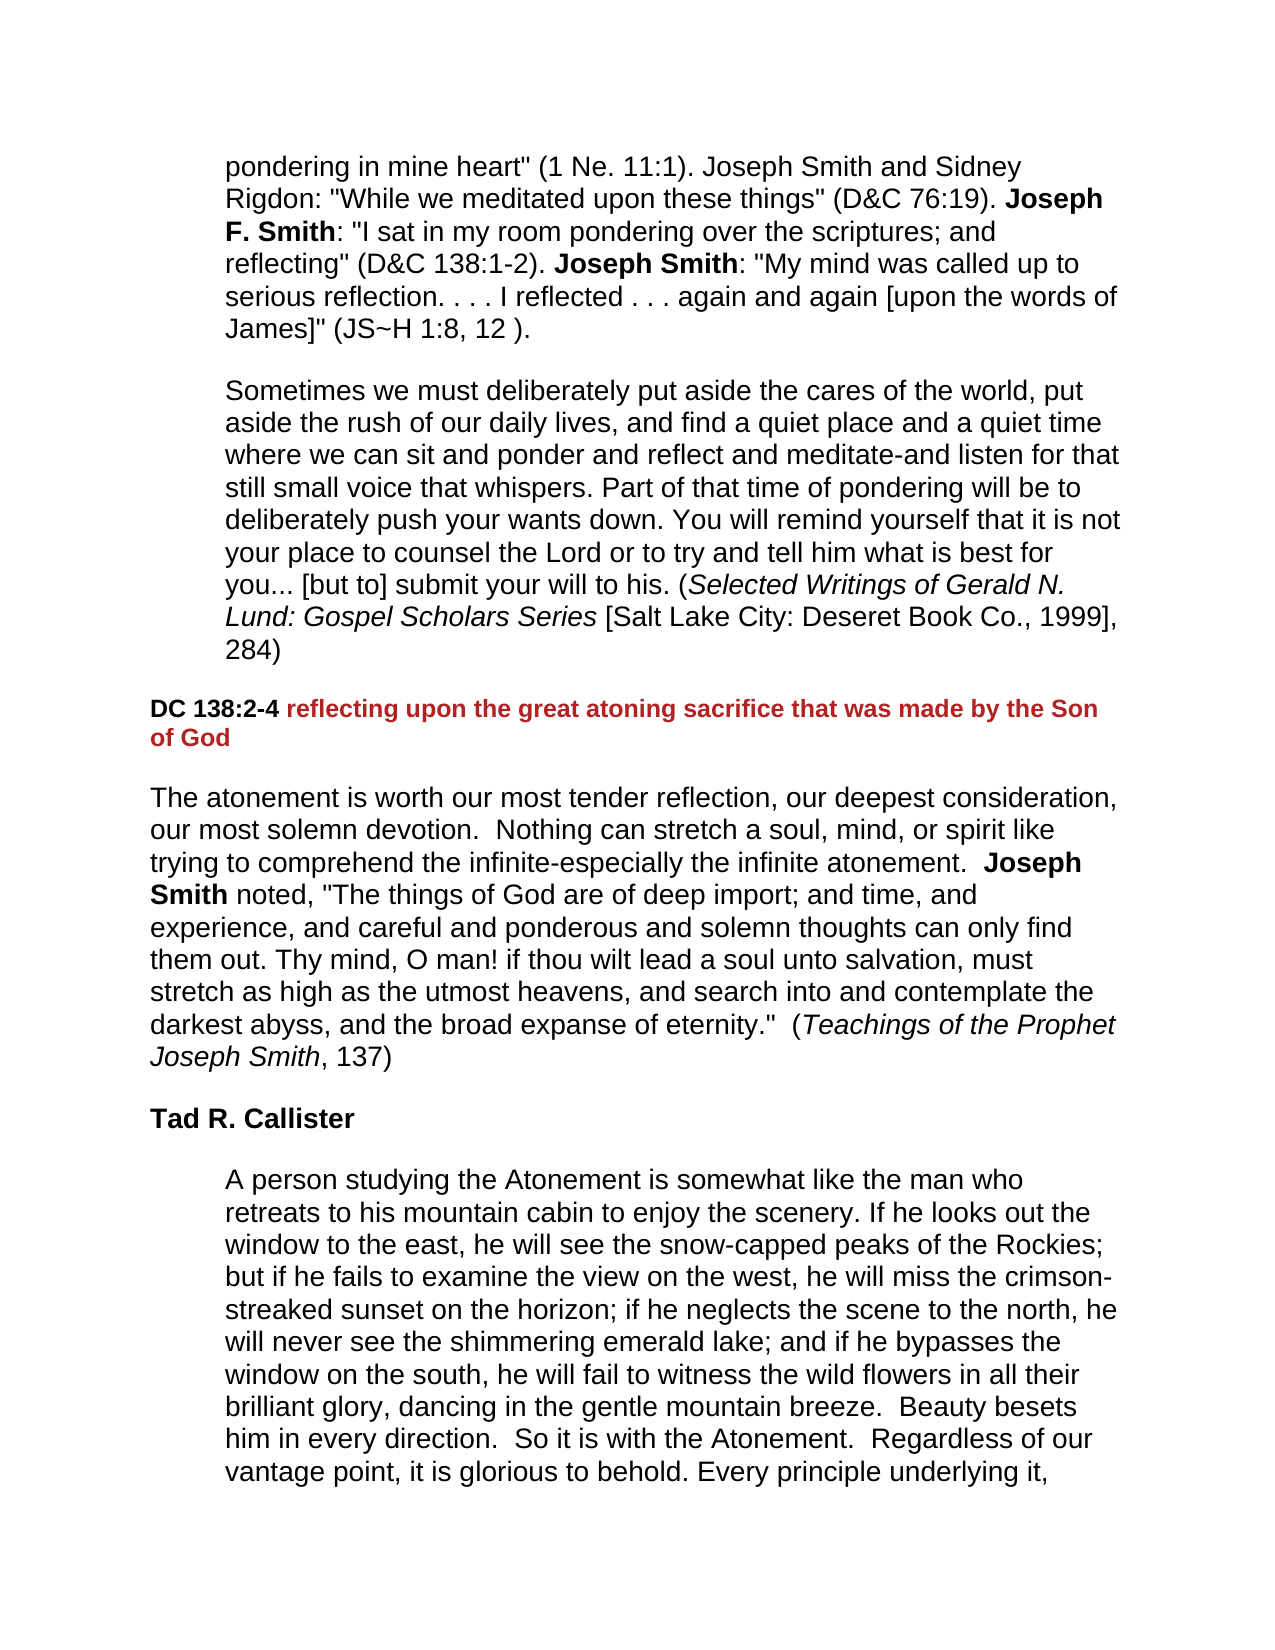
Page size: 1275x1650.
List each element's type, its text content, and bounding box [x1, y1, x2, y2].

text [225, 1163, 1125, 1487]
text DC 138:2-4 reflecting upon the great atoning sacrifice that was made by the Son of God [150, 694, 1125, 752]
text Sometimes we must deliberately put aside the cares of the world, put aside the rush of our daily lives, and find a quiet place and a quiet time where we can sit and ponder and reflect and meditate-and listen for that still small voice that whispers. Part of that time of pondering will be to deliberately push your wants down. You will remind yourself that it is not your place to counsel the Lord or to try and tell him what is best for you... [but to] submit your will to his. (Selected Writings of Gerald N. Lund: Gospel Scholars Series [Salt Lake City: Deseret Book Co., 1999], 284) [225, 373, 1125, 665]
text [225, 150, 1125, 344]
text Tad R. Callister [150, 1102, 1125, 1134]
text The atonement is worth our most tender reflection, our deepest consideration, our most solemn devotion. Nothing can stretch a soul, mind, or spirit like trying to comprehend the infinite-especially the infinite atonement. Joseph Smith noted, "The things of God are of deep import; and time, and experience, and careful and ponderous and solemn thoughts can only find them out. Thy mind, O man! if thou wilt lead a soul unto salvation, must stretch as high as the utmost heavens, and search into and contemplate the darkest abyss, and the broad expanse of eternity." (Teachings of the Prophet Joseph Smith, 137) [150, 781, 1125, 1072]
